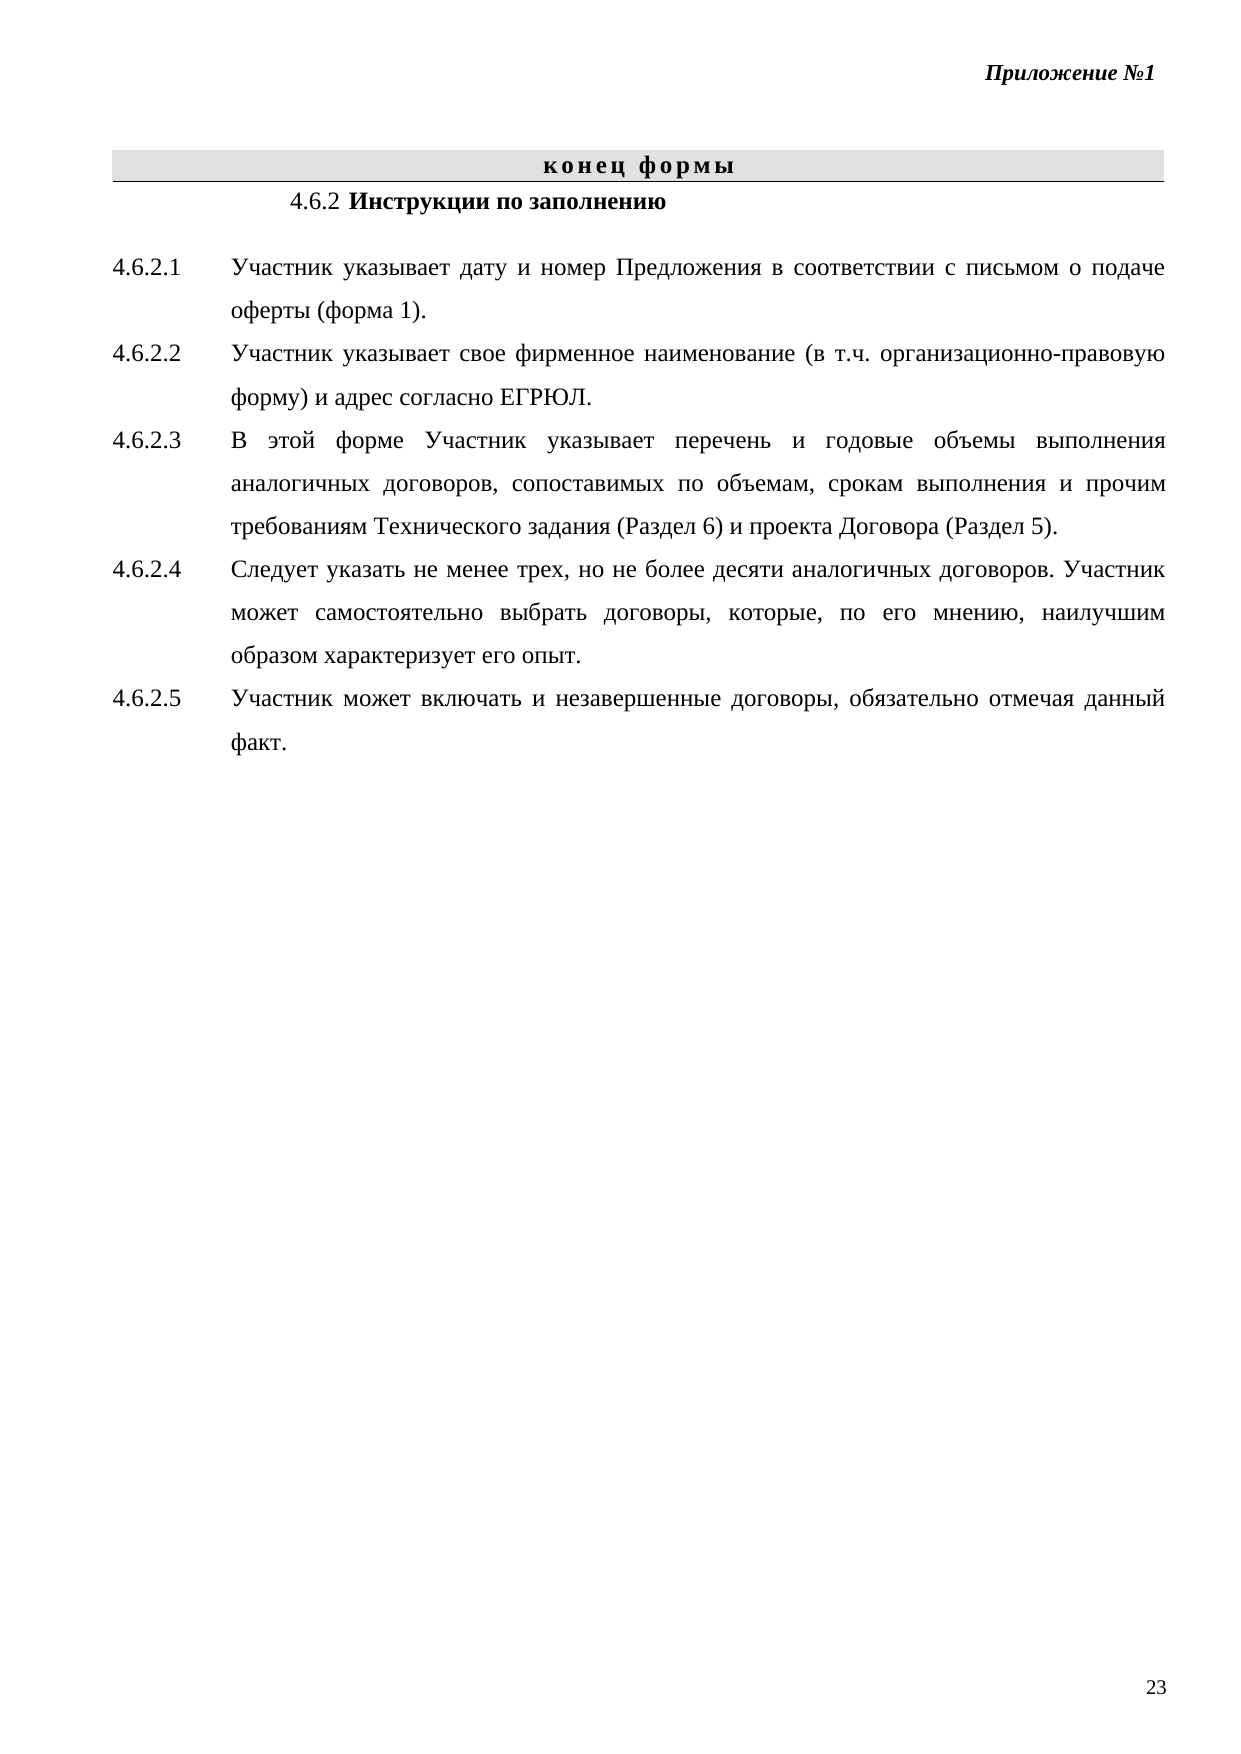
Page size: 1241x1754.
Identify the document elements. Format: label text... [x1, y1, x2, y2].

text Инструкции по заполнению [231, 186, 1167, 215]
text В этой форме Участник указывает перечень и годовые объемы выполнения аналогичных договоров, сопоставимых по объемам, срокам выполнения и прочим требованиям Технического задания (Раздел 6) и проекта Договора (Раздел 5). [112, 425, 1167, 540]
text Следует указать не менее трех, но не более десяти аналогичных договоров. Участник может самостоятельно выбрать договоры, которые, по его мнению, наилучшим образом характеризует его опыт. [112, 554, 1167, 669]
text Участник может включать и незавершенные договоры, обязательно отмечая данный факт. [112, 683, 1167, 755]
text Участник указывает свое фирменное наименование (в т.ч. организационно-правовую форму) и адрес согласно ЕГРЮЛ. [112, 338, 1167, 410]
text Участник указывает дату и номер Предложения в соответствии с письмом о подаче оферты (форма 1). [112, 252, 1167, 324]
text конец формы [112, 150, 1164, 182]
